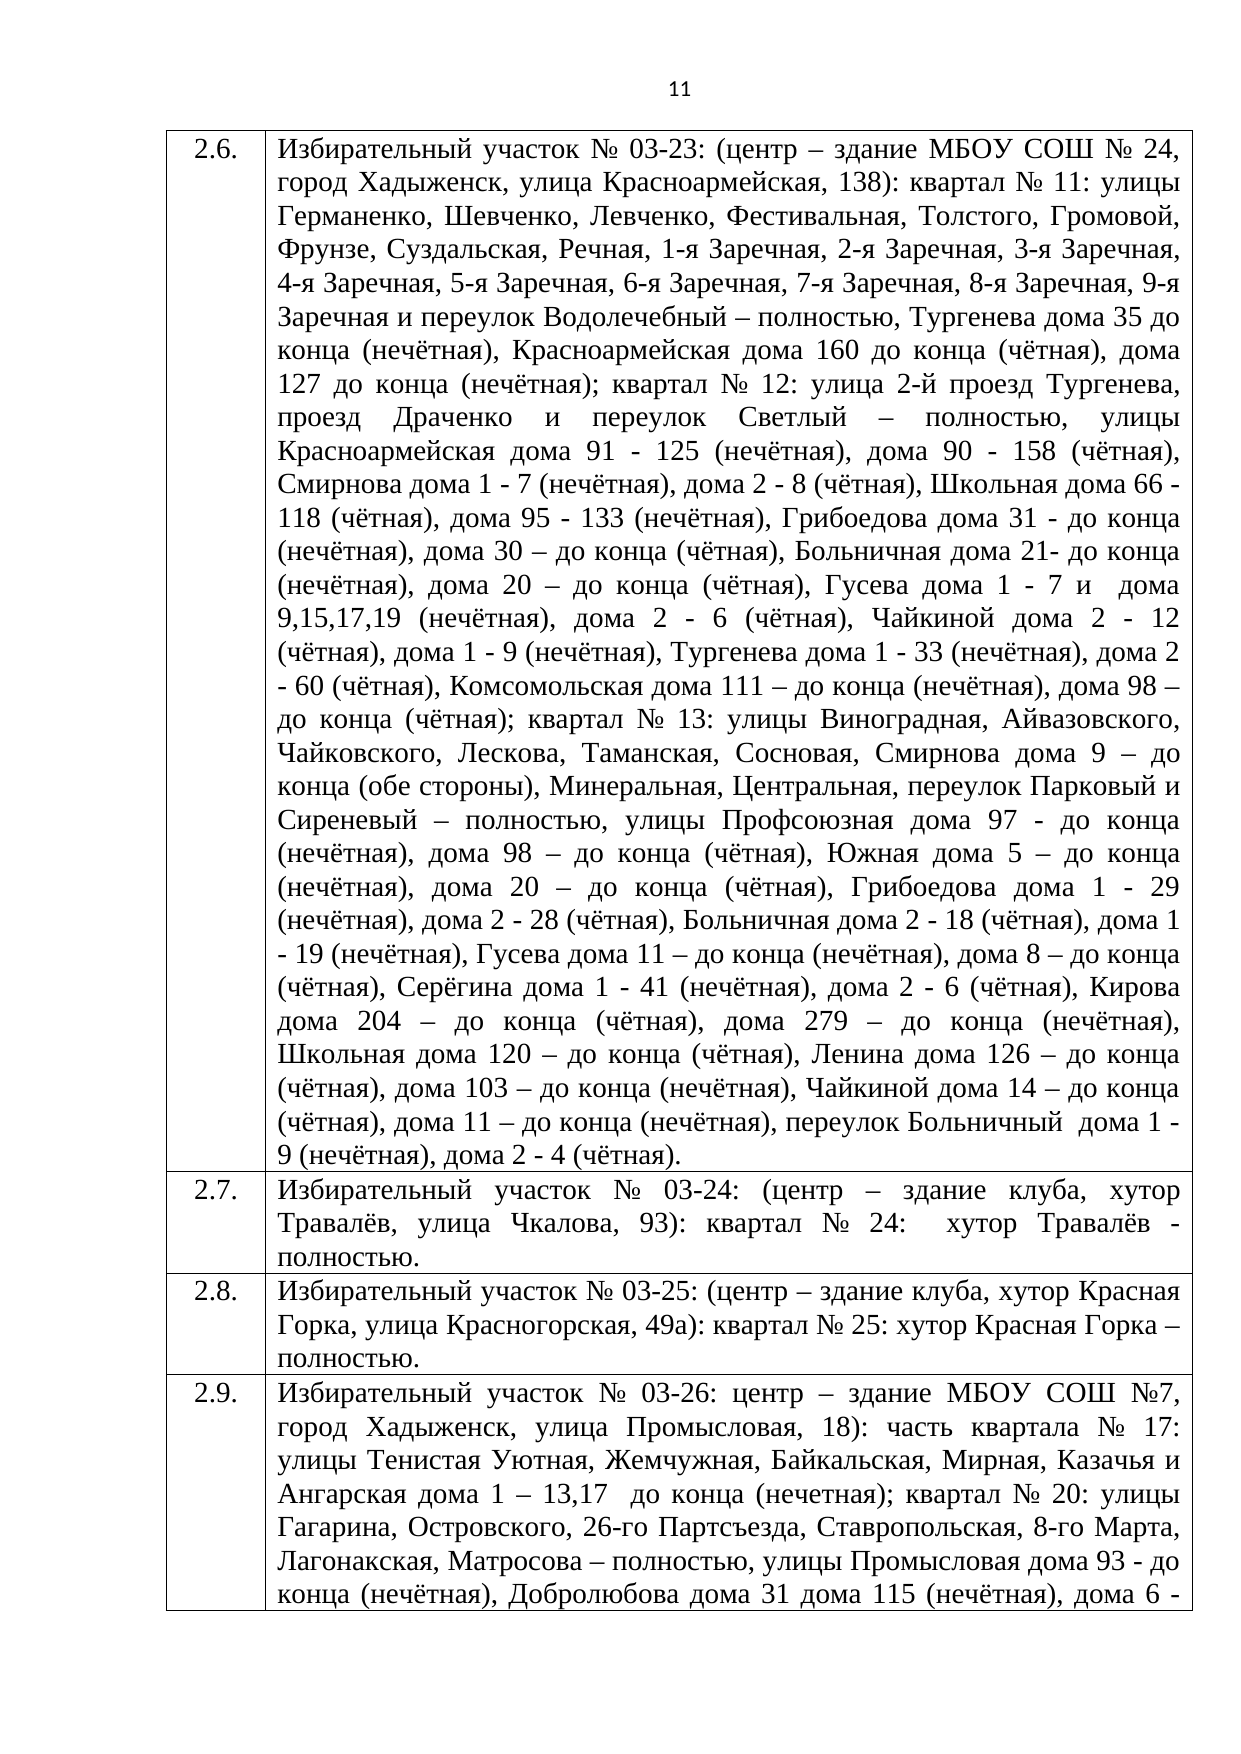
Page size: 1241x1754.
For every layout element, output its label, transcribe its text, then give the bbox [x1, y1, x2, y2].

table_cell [266, 1375, 1192, 1610]
table_cell Избирательный участок № 03-23: (центр – здание МБОУ СОШ № 24, город Хадыженск, улица Красноармейская, 138): квартал № 11: улицы Германенко, Шевченко, Левченко, Фестивальная, Толстого, Громовой, Фрунзе, Суздальская, Речная, 1-я Заречная, 2-я Заречная, 3-я Заречная, 4-я Заречная, 5-я Заречная, 6-я Заречная, 7-я Заречная, 8-я Заречная, 9-я Заречная и переулок Водолечебный – полностью, Тургенева дома 35 до конца (нечётная), Красноармейская дома 160 до конца (чётная), дома 127 до конца (нечётная); квартал № 12: улица 2-й проезд Тургенева, проезд Драченко и переулок Светлый – полностью, улицы Красноармейская дома 91 - 125 (нечётная), дома 90 - 158 (чётная), Смирнова дома 1 - 7 (нечётная), дома 2 - 8 (чётная), Школьная дома 66 - 118 (чётная), дома 95 - 133 (нечётная), Грибоедова дома 31 - до конца (нечётная), дома 30 – до конца (чётная), Больничная дома 21- до конца (нечётная), дома 20 – до конца (чётная), Гусева дома 1 - 7 и дома 9,15,17,19 (нечётная), дома 2 - 6 (чётная), Чайкиной дома 2 - 12 (чётная), дома 1 - 9 (нечётная), Тургенева дома 1 - 33 (нечётная), дома 2 - 60 (чётная), Комсомольская дома 111 – до конца (нечётная), дома 98 – до конца (чётная); квартал № 13: улицы Виноградная, Айвазовского, Чайковского, Лескова, Таманская, Сосновая, Смирнова дома 9 – до конца (обе стороны), Минеральная, Центральная, переулок Парковый и Сиреневый – полностью, улицы Профсоюзная дома 97 - до конца (нечётная), дома 98 – до конца (чётная), Южная дома 5 – до конца (нечётная), дома 20 – до конца (чётная), Грибоедова дома 1 - 29 (нечётная), дома 2 - 28 (чётная), Больничная дома 2 - 18 (чётная), дома 1 - 19 (нечётная), Гусева дома 11 – до конца (нечётная), дома 8 – до конца (чётная), Серёгина дома 1 - 41 (нечётная), дома 2 - 6 (чётная), Кирова дома 204 – до конца (чётная), дома 279 – до конца (нечётная), Школьная дома 120 – до конца (чётная), Ленина дома 126 – до конца (чётная), дома 103 – до конца (нечётная), Чайкиной дома 14 – до конца (чётная), дома 11 – до конца (нечётная), переулок Больничный дома 1 - 9 (нечётная), дома 2 - 4 (чётная). [266, 131, 1192, 1171]
table_cell 2.6. [167, 131, 265, 1171]
table_cell 2.8. [167, 1274, 265, 1374]
table_cell 2.7. [167, 1172, 265, 1272]
table_cell Избирательный участок № 03-24: (центр – здание клуба, хутор Травалёв, улица Чкалова, 93): квартал № 24: хутор Травалёв - полностью. [266, 1172, 1192, 1272]
table_cell 2.9. [167, 1375, 265, 1610]
table_cell Избирательный участок № 03-25: (центр – здание клуба, хутор Красная Горка, улица Красногорская, 49а): квартал № 25: хутор Красная Горка –полностью. [266, 1274, 1192, 1374]
